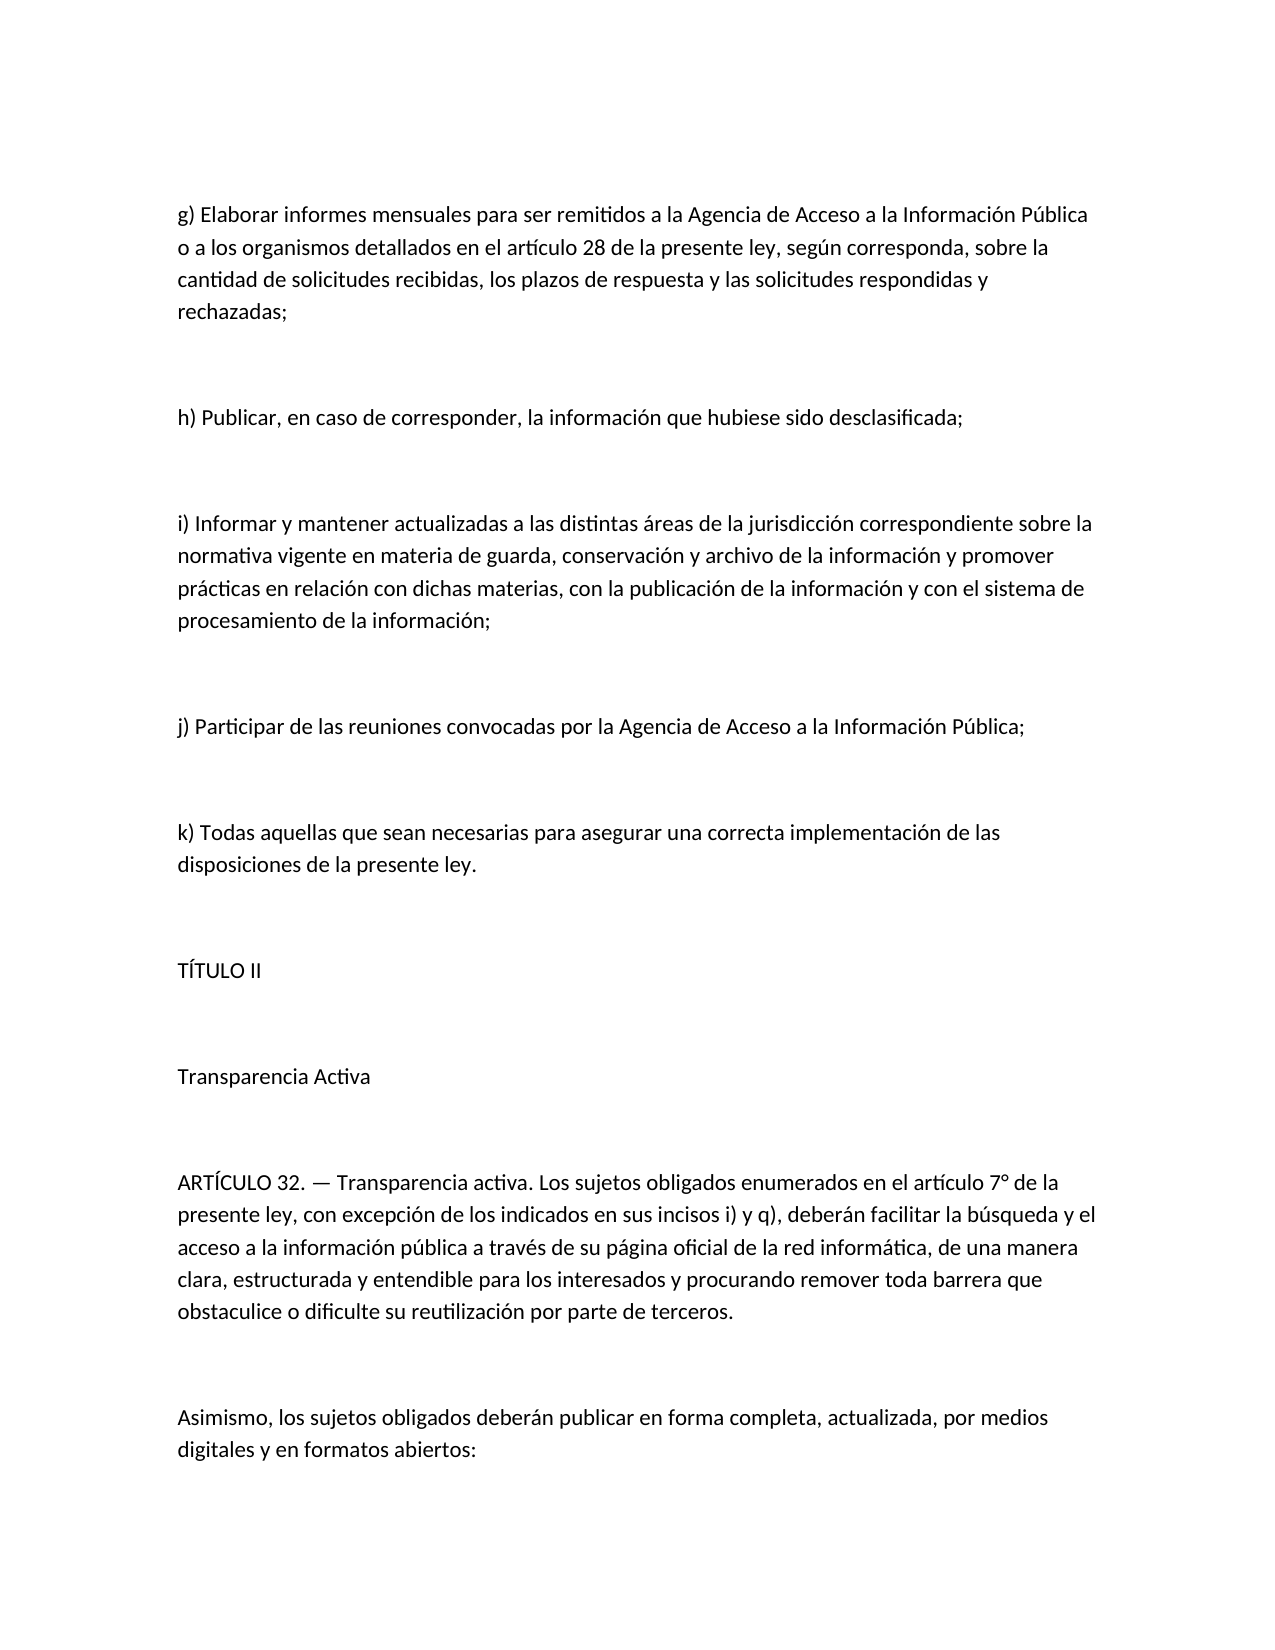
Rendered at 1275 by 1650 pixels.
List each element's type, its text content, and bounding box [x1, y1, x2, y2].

text Transparencia Activa [177, 1062, 1098, 1090]
text j) Participar de las reuniones convocadas por la Agencia de Acceso a la Información Pública; [177, 712, 1098, 740]
text Asimismo, los sujetos obligados deberán publicar en forma completa, actualizada, por medios digitales y en formatos abiertos: [177, 1403, 1098, 1463]
text g) Elaborar informes mensuales para ser remitidos a la Agencia de Acceso a la Información Pública o a los organismos detallados en el artículo 28 de la presente ley, según corresponda, sobre la cantidad de solicitudes recibidas, los plazos de respuesta y las solicitudes respondidas y rechazadas; [177, 201, 1098, 325]
text ARTÍCULO 32. — Transparencia activa. Los sujetos obligados enumerados en el artículo 7° de la presente ley, con excepción de los indicados en sus incisos i) y q), deberán facilitar la búsqueda y el acceso a la información pública a través de su página oficial de la red informática, de una manera clara, estructurada y entendible para los interesados y procurando remover toda barrera que obstaculice o dificulte su reutilización por parte de terceros. [177, 1168, 1098, 1325]
text i) Informar y mantener actualizadas a las distintas áreas de la jurisdicción correspondiente sobre la normativa vigente en materia de guarda, conservación y archivo de la información y promover prácticas en relación con dichas materias, con la publicación de la información y con el sistema de procesamiento de la información; [177, 509, 1098, 634]
text h) Publicar, en caso de corresponder, la información que hubiese sido desclasificada; [177, 403, 1098, 431]
text k) Todas aquellas que sean necesarias para asegurar una correcta implementación de las disposiciones de la presente ley. [177, 818, 1098, 878]
text TÍTULO II [177, 956, 1098, 984]
